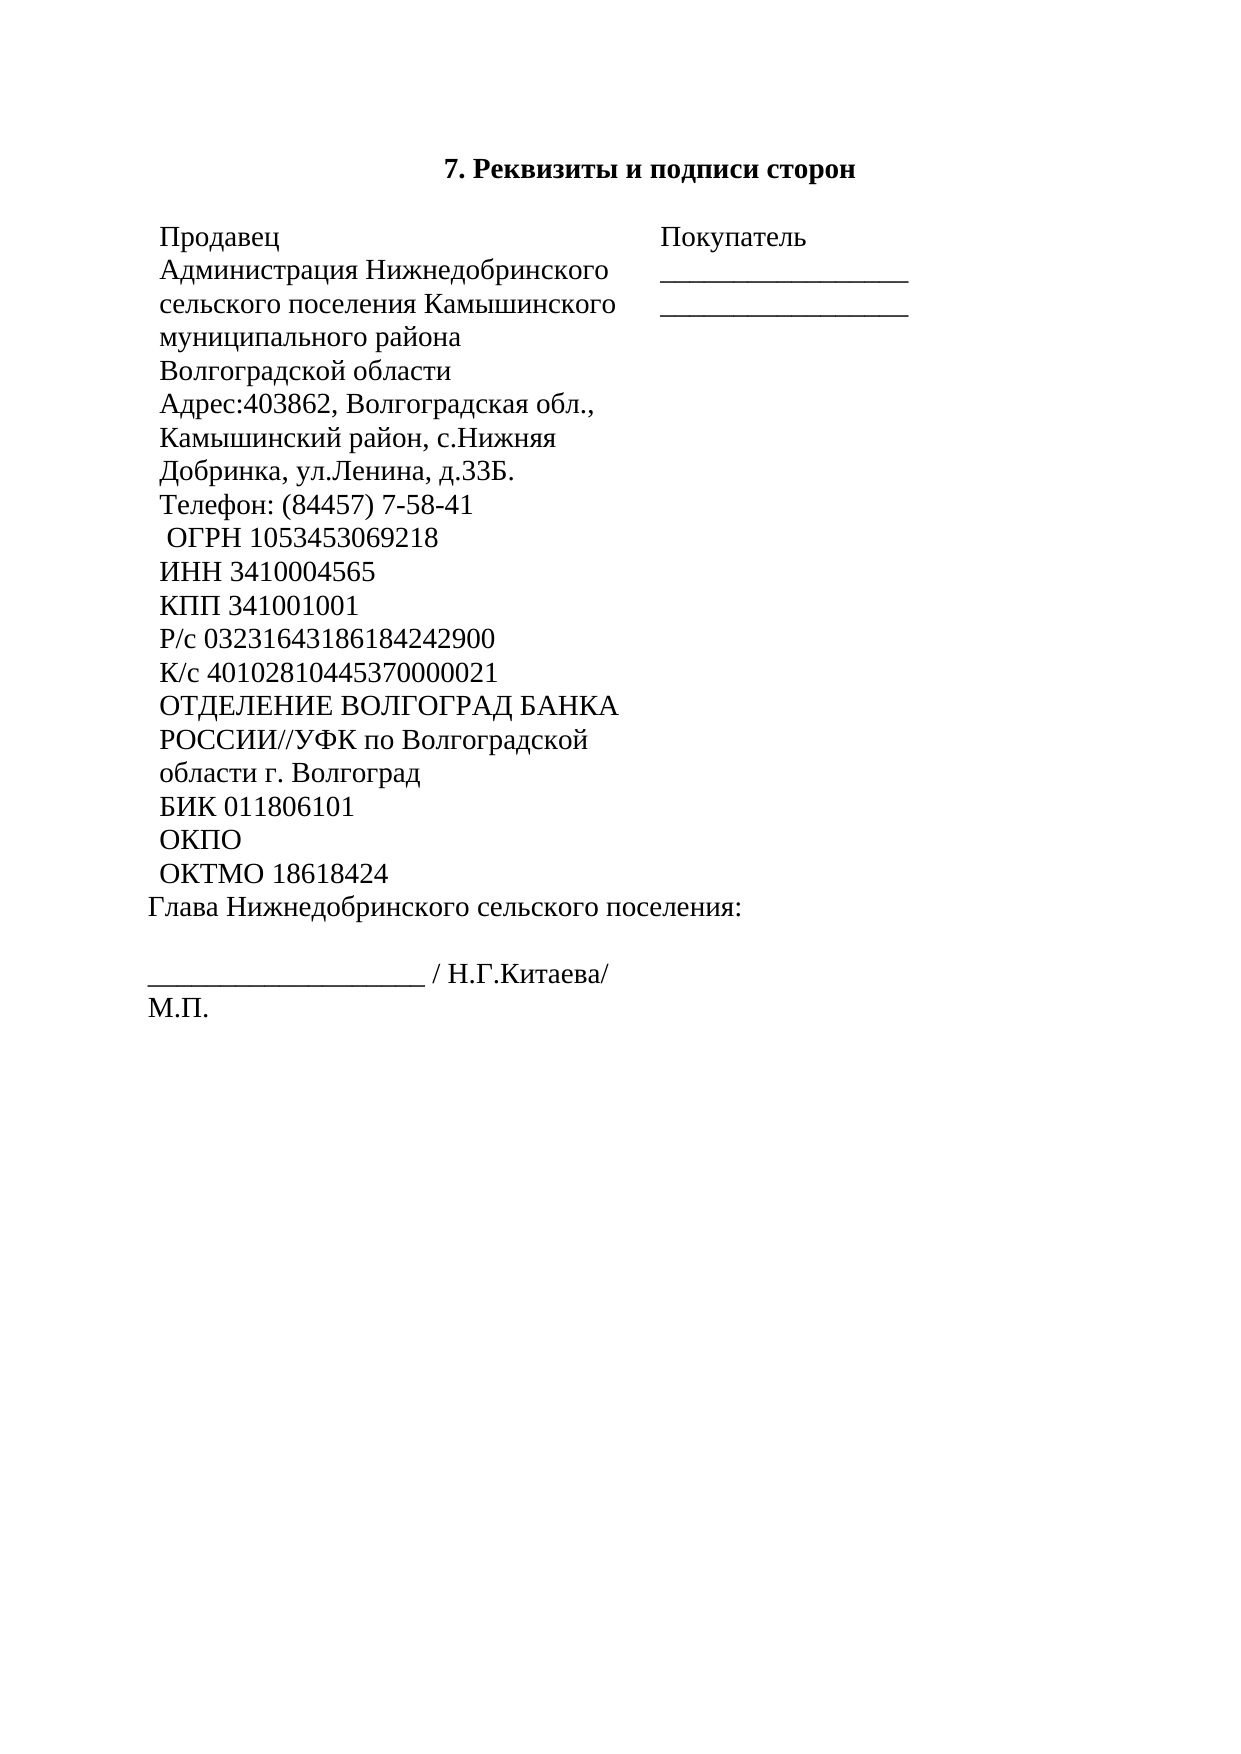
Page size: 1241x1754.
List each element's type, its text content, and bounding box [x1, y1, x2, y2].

subtitle 7. Реквизиты и подписи сторон [148, 152, 1152, 185]
text ___________________ / Н.Г.Китаева/ [148, 957, 1152, 990]
text М.П. [148, 990, 1152, 1024]
table_cell _________________ _________________ [649, 252, 1208, 889]
text Глава Нижнедобринского сельского поселения: [148, 889, 1152, 923]
table_header Продавец [148, 219, 649, 252]
table_cell Администрация Нижнедобринского сельского поселения Камышинского муниципального района Волгоградской области Адрес:403862, Волгоградская обл., Камышинский район, с.Нижняя Добринка, ул.Ленина, д.33Б. Телефон: (84457) 7-58-41 ОГРН 1053453069218 ИНН 3410004565 КПП 341001001 Р/с 03231643186184242900 К/с 40102810445370000021 ОТДЕЛЕНИЕ ВОЛГОГРАД БАНКА РОССИИ//УФК по Волгоградской области г. Волгоград БИК 011806101 ОКПО ОКТМО 18618424 [148, 252, 649, 889]
table_header Покупатель [649, 219, 1208, 252]
